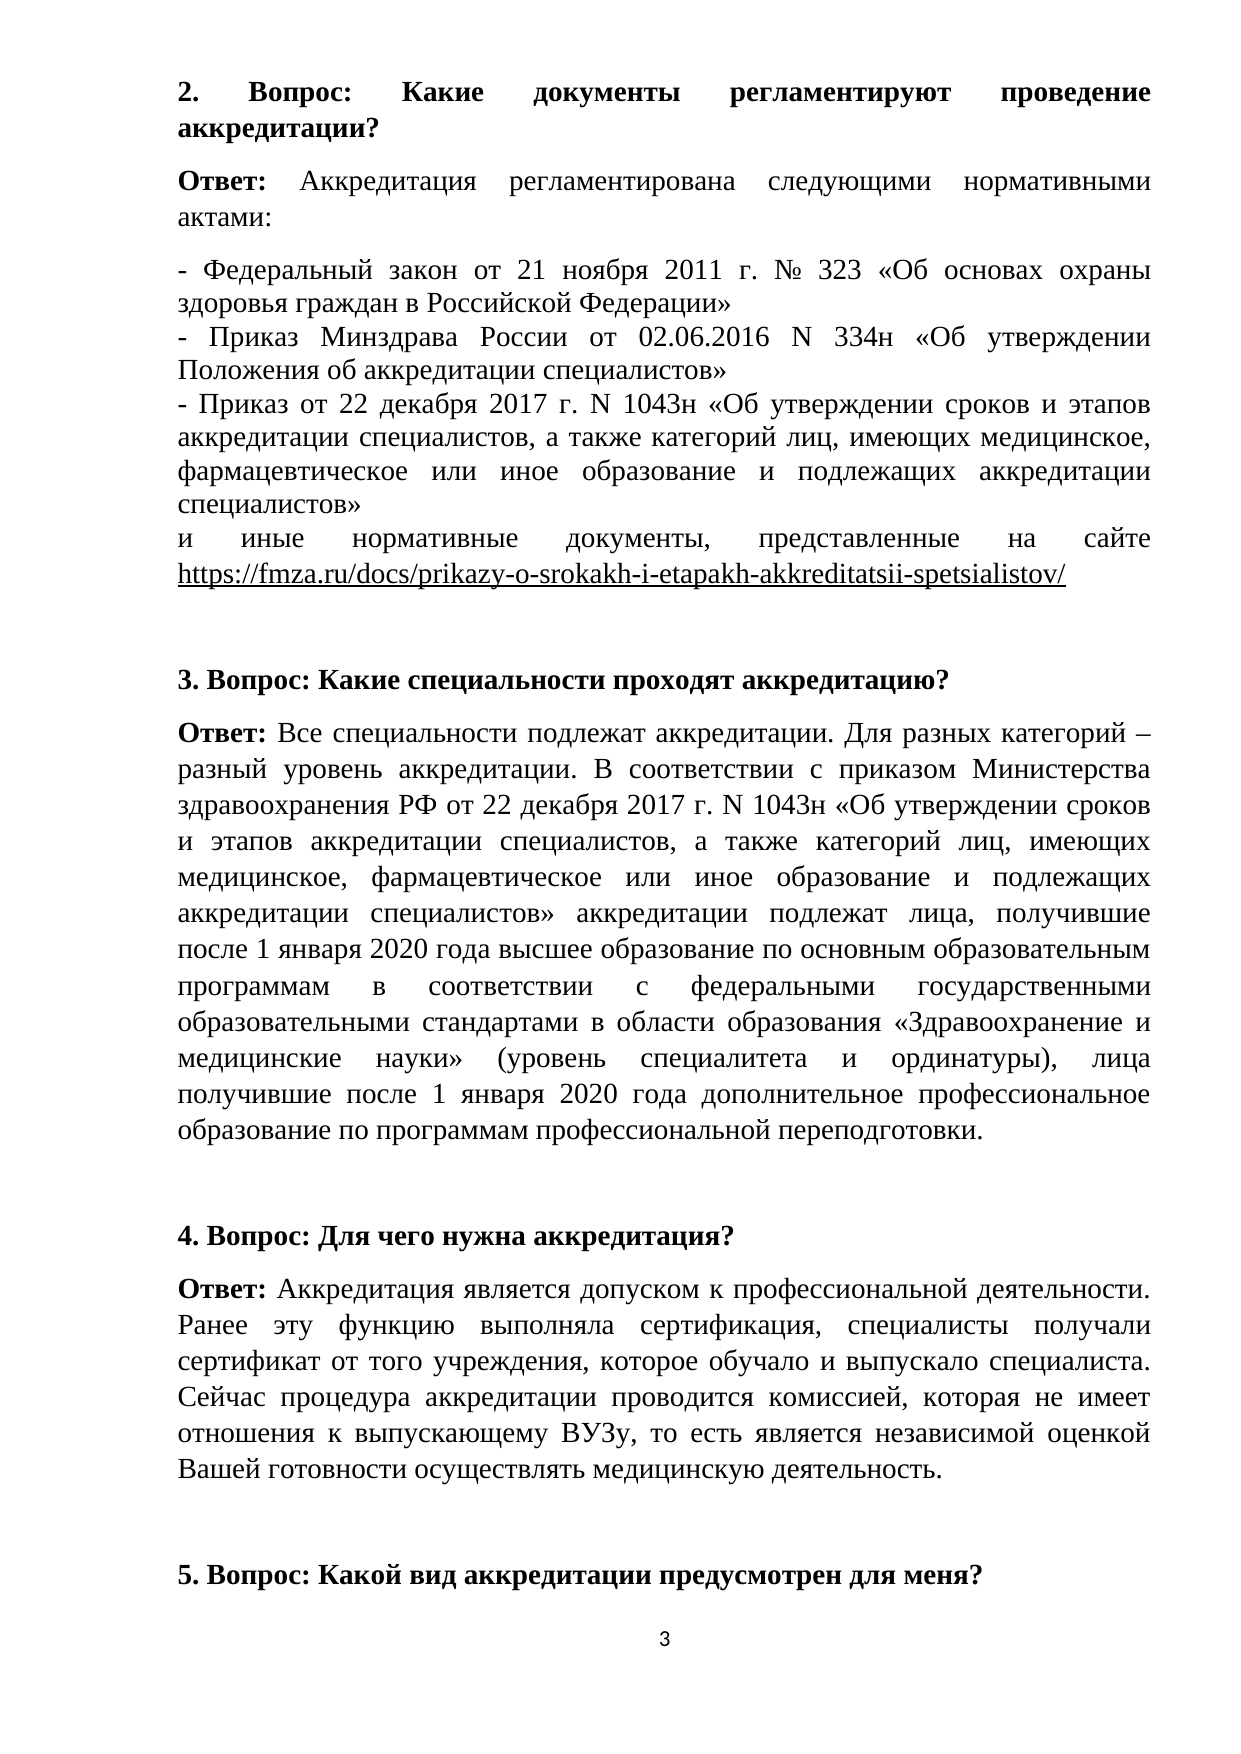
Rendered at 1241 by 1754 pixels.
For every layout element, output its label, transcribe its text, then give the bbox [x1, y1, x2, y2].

text и иные нормативные документы, представленные на сайте https://fmza.ru/docs/prikazy-o-srokakh-i-etapakh-akkreditatsii-spetsialistov/ [177, 520, 1152, 590]
text 4. Вопрос: Для чего нужна аккредитация? [177, 1218, 1152, 1251]
text Ответ: Аккредитация регламентирована следующими нормативными актами: [177, 163, 1152, 232]
text 2. Вопрос: Какие документы регламентируют проведение аккредитации? [177, 74, 1152, 143]
text 5. Вопрос: Какой вид аккредитации предусмотрен для меня? [177, 1557, 1152, 1591]
text 3. Вопрос: Какие специальности проходят аккредитацию? [177, 662, 1152, 695]
text - Приказ Минздрава России от 02.06.2016 N 334н «Об утверждении Положения об аккредитации специалистов» [177, 319, 1152, 386]
text Ответ: Все специальности подлежат аккредитации. Для разных категорий – разный уровень аккредитации. В соответствии с приказом Министерства здравоохранения РФ от 22 декабря 2017 г. N 1043н «Об утверждении сроков и этапов аккредитации специалистов, а также категорий лиц, имеющих медицинское, фармацевтическое или иное образование и подлежащих аккредитации специалистов» аккредитации подлежат лица, получившие после 1 января 2020 года высшее образование по основным образовательным программам в соответствии с федеральными государственными образовательными стандартами в области образования «Здравоохранение и медицинские науки» (уровень специалитета и ординатуры), лица получившие после 1 января 2020 года дополнительное профессиональное образование по программам профессиональной переподготовки. [177, 715, 1152, 1146]
text - Федеральный закон от 21 ноября 2011 г. № 323 «Об основах охраны здоровья граждан в Российской Федерации» [177, 252, 1152, 319]
text Ответ: Аккредитация является допуском к профессиональной деятельности. Ранее эту функцию выполняла сертификация, специалисты получали сертификат от того учреждения, которое обучало и выпускало специалиста. Сейчас процедура аккредитации проводится комиссией, которая не имеет отношения к выпускающему ВУЗу, то есть является независимой оценкой Вашей готовности осуществлять медицинскую деятельность. [177, 1271, 1152, 1485]
text - Приказ от 22 декабря 2017 г. N 1043н «Об утверждении сроков и этапов аккредитации специалистов, а также категорий лиц, имеющих медицинское, фармацевтическое или иное образование и подлежащих аккредитации специалистов» [177, 386, 1152, 520]
